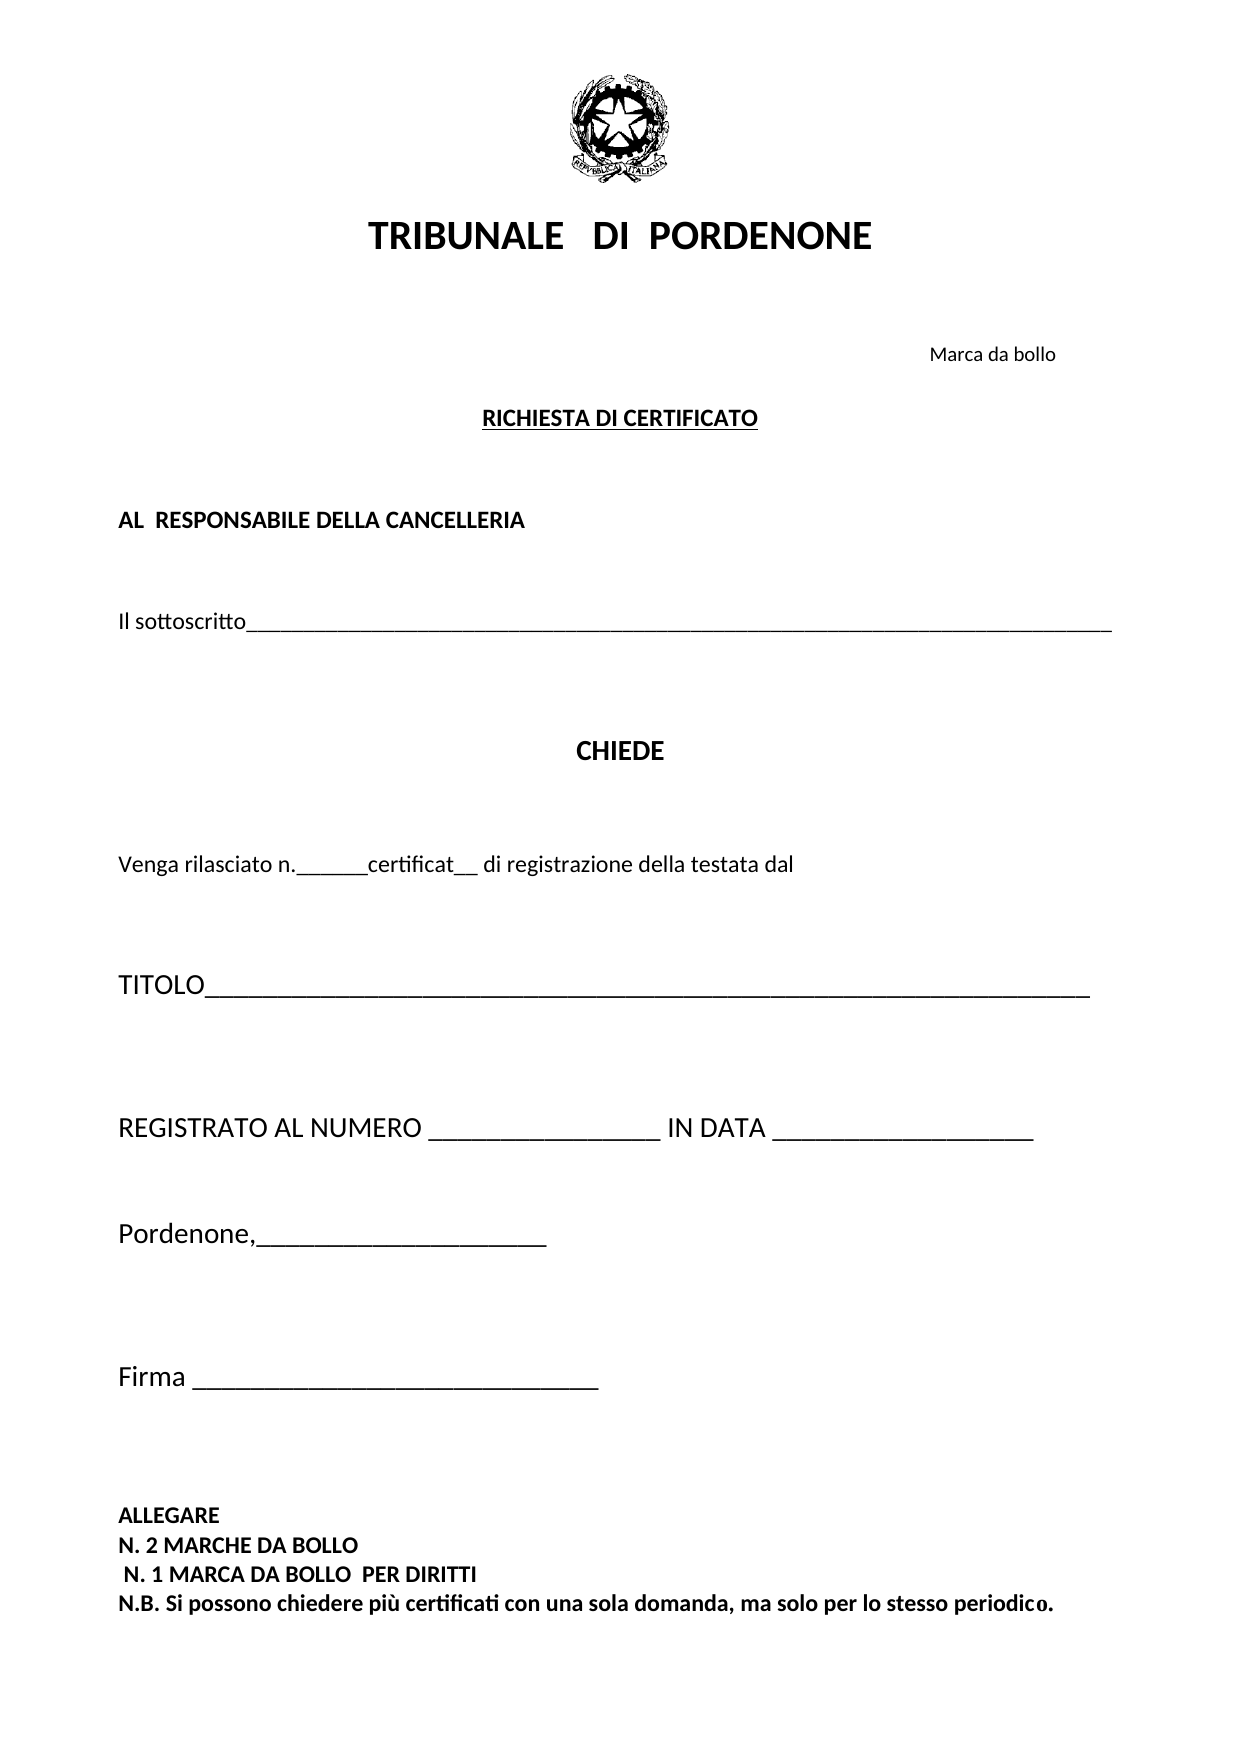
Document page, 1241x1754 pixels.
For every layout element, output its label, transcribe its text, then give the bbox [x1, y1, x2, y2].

text ALLEGARE [118, 1501, 1122, 1530]
text N.B. Si possono chiedere più certificati con una sola domanda, ma solo per lo stesso periodico. [118, 1588, 1122, 1618]
text AL RESPONSABILE DELLA CANCELLERIA [118, 504, 1122, 535]
text N. 1 MARCA DA BOLLO PER DIRITTI [118, 1559, 1122, 1588]
picture [567, 73, 674, 184]
text Firma ____________________________ [118, 1358, 1122, 1394]
text Marca da bollo [929, 341, 1122, 367]
text CHIEDE [118, 732, 1122, 768]
text TITOLO_____________________________________________________________ [118, 966, 1122, 1002]
text N. 2 MARCHE DA BOLLO [118, 1530, 1122, 1559]
text Venga rilasciato n.______certificat__ di registrazione della testata dal [118, 849, 1122, 878]
text Il sottoscritto____________________________________________________________________________ [118, 606, 1122, 635]
text Pordenone,____________________ [118, 1216, 1122, 1251]
text RICHIESTA DI CERTIFICATO [118, 402, 1122, 433]
text REGISTRATO AL NUMERO ________________ IN DATA __________________ [118, 1109, 1122, 1144]
